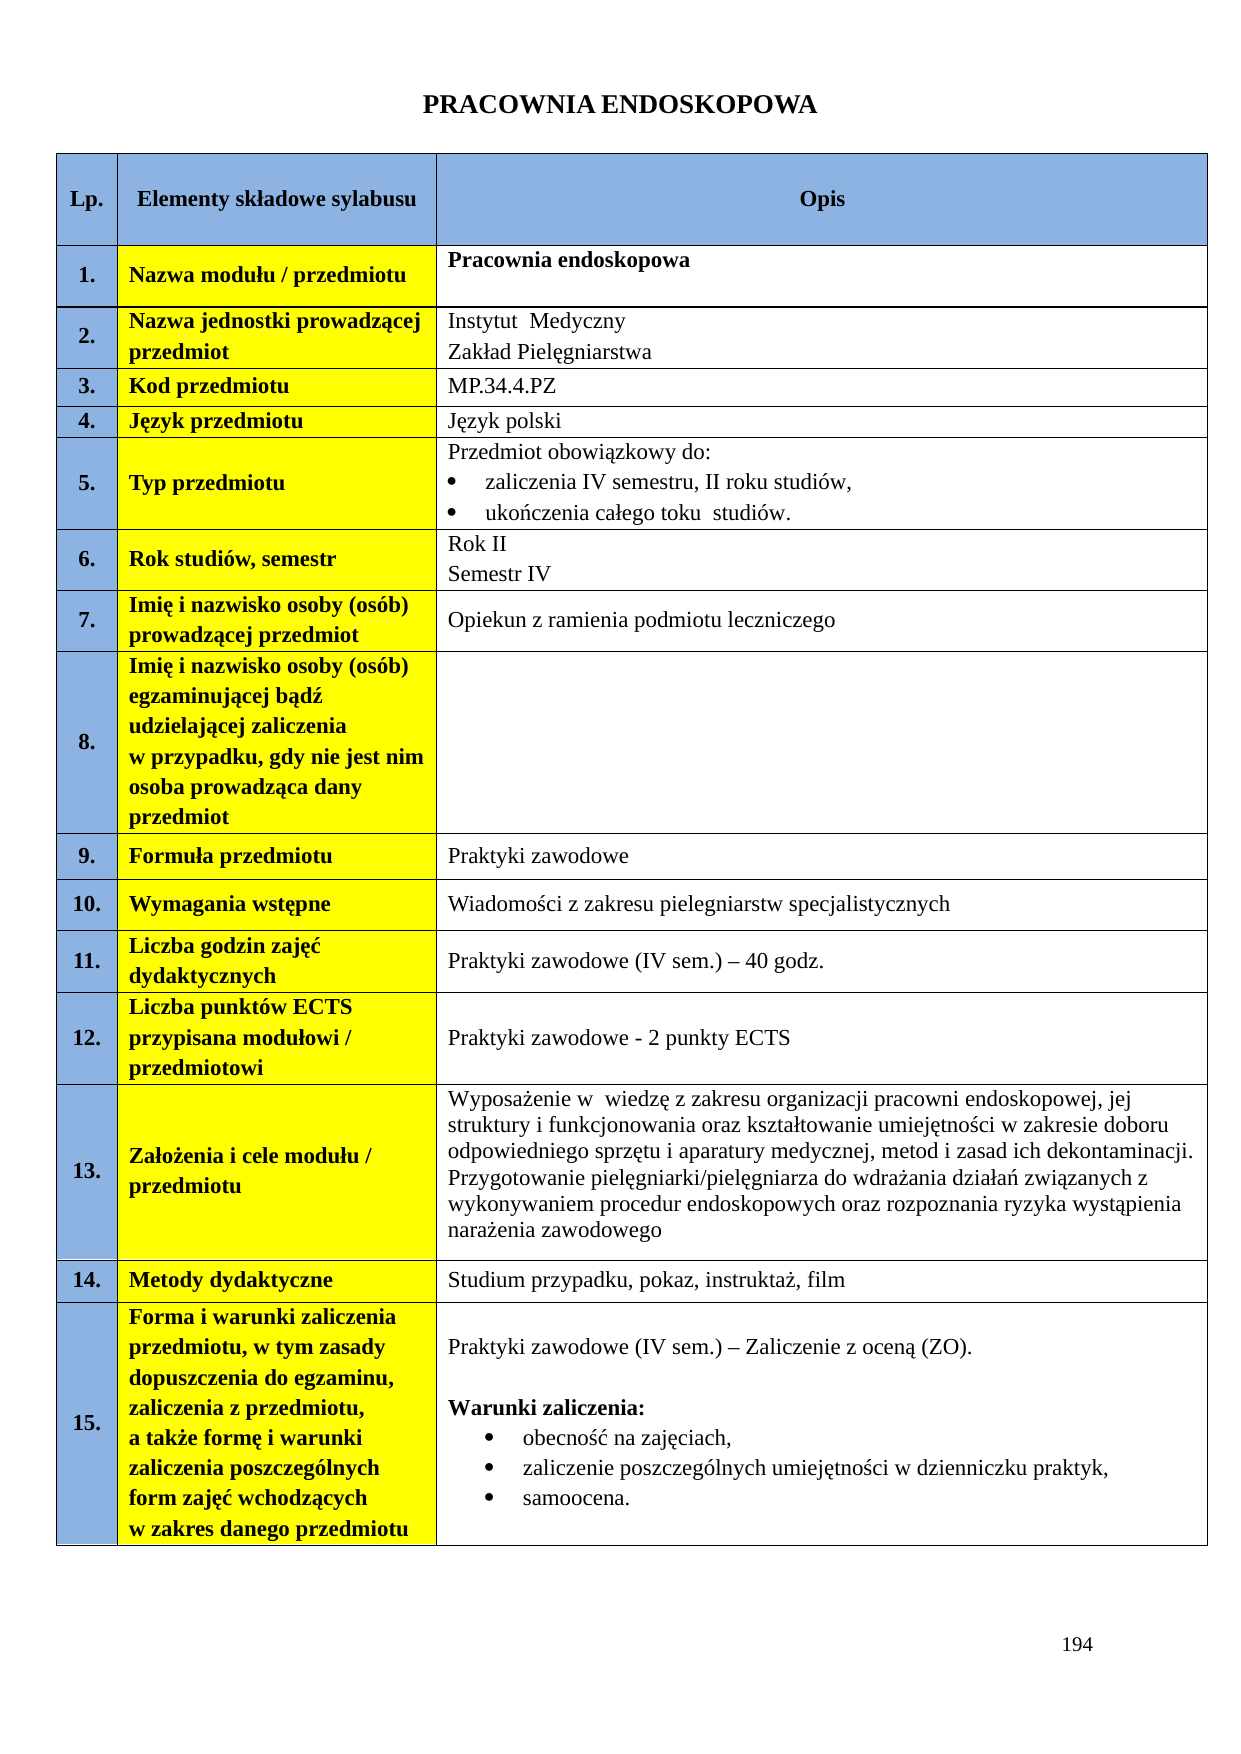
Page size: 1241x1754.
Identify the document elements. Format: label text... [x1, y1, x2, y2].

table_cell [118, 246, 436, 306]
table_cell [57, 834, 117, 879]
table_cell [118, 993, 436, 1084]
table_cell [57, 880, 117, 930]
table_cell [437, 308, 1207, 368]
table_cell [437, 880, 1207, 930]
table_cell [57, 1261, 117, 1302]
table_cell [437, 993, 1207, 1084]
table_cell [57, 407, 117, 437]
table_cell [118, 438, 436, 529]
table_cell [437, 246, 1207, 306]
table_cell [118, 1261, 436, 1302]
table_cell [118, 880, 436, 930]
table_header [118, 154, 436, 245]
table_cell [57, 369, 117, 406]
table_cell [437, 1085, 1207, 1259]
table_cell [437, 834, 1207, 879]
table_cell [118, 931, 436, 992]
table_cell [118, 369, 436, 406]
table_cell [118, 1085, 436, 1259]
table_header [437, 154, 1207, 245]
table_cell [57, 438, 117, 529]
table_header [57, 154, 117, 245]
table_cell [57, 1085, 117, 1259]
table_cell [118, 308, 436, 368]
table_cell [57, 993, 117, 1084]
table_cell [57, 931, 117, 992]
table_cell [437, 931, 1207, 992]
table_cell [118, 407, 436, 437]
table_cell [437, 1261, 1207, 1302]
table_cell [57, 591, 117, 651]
text PRACOWNIA ENDOSKOPOWA [148, 89, 1092, 120]
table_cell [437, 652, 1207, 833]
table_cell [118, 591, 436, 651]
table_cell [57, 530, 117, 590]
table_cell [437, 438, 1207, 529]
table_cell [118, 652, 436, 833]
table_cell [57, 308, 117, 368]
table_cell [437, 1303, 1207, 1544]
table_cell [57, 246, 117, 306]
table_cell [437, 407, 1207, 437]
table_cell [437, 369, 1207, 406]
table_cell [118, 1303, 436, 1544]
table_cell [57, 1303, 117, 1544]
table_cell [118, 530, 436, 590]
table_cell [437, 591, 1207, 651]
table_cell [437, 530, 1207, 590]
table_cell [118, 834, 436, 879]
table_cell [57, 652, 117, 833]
